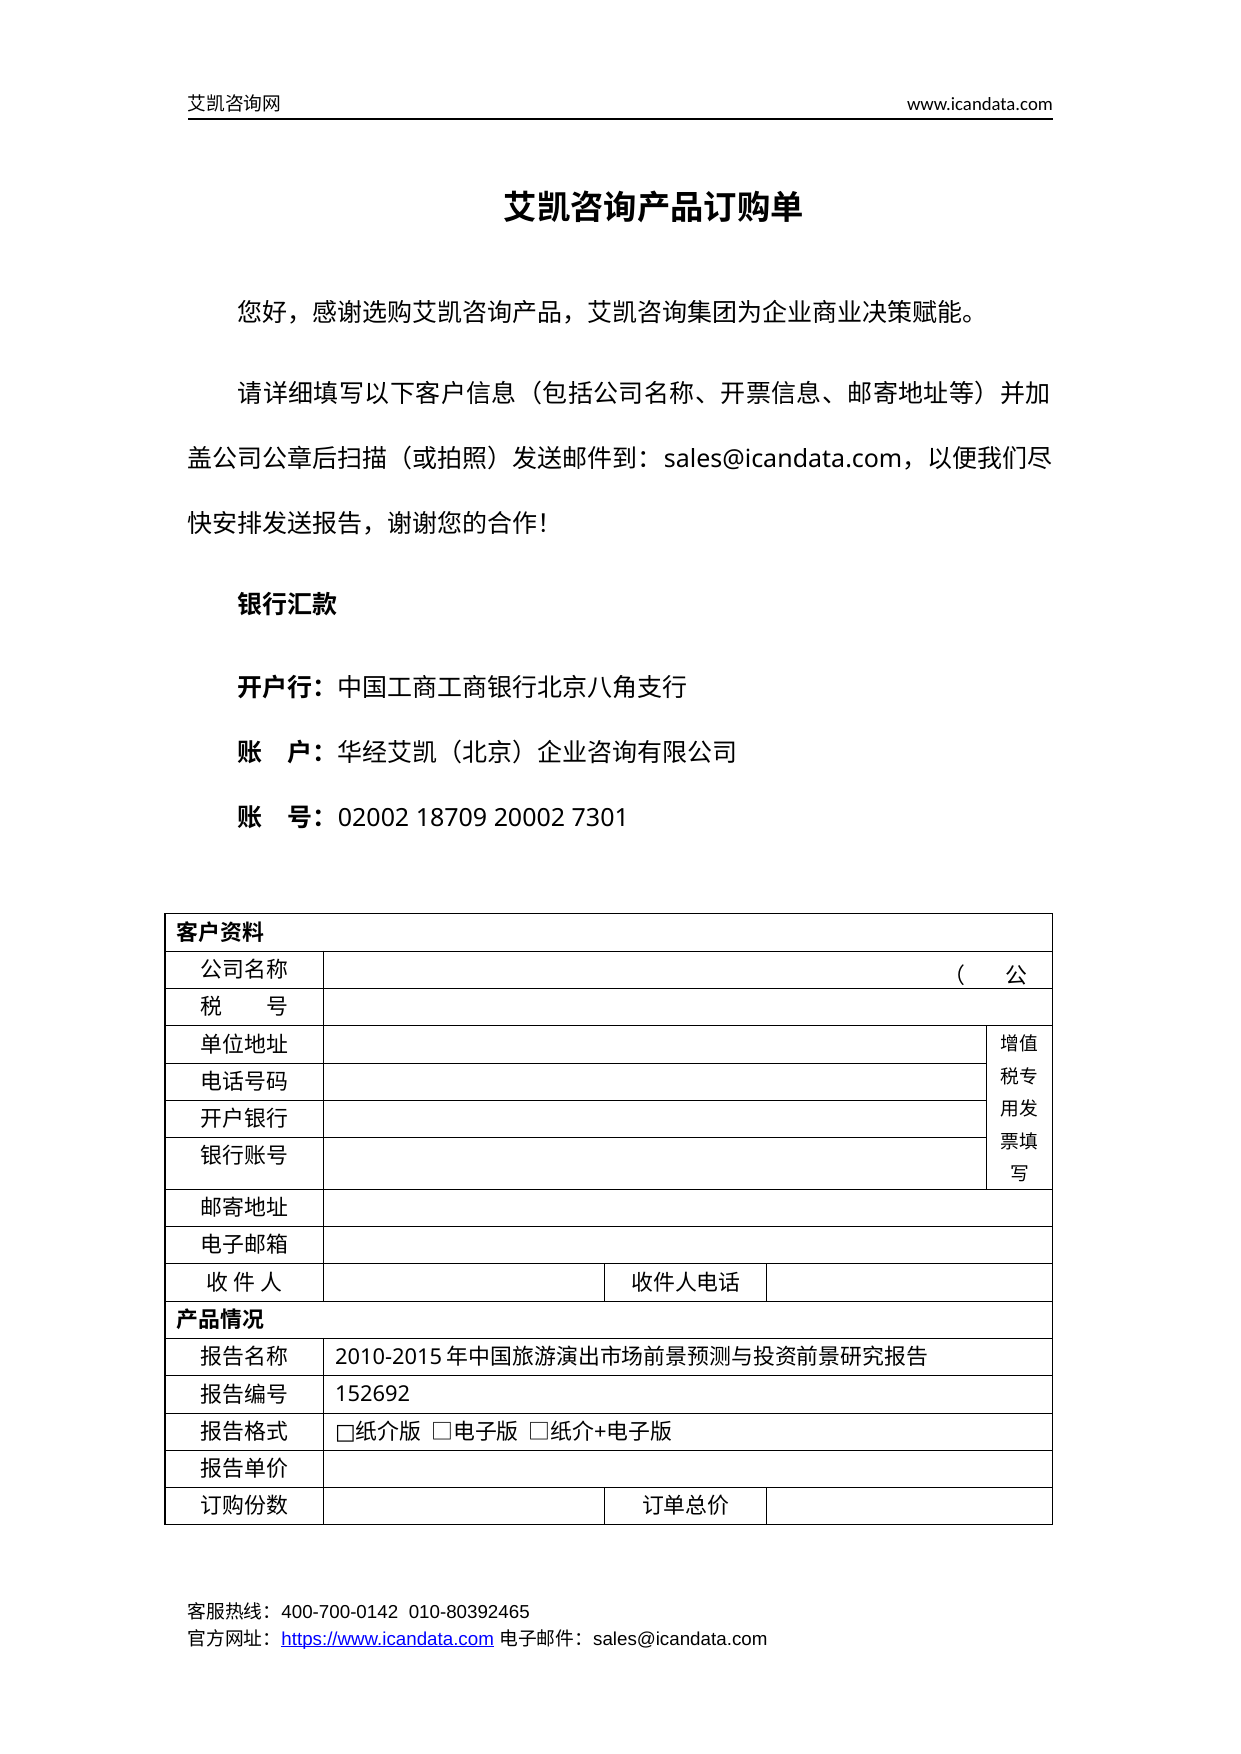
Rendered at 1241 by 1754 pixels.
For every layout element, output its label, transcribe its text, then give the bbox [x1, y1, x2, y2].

table_cell [324, 1488, 604, 1524]
table_cell 邮寄地址 [166, 1190, 323, 1226]
table_cell 公司名称 [166, 952, 323, 988]
table_cell [767, 1264, 1052, 1301]
text 账 户：华经艾凯（北京）企业咨询有限公司 [187, 718, 1053, 783]
table_cell 增值税专用发票填写 [987, 1026, 1052, 1189]
table_cell 订单总价 [605, 1488, 766, 1524]
text 艾凯咨询产品订购单 [187, 172, 1053, 237]
table_cell 订购份数 [166, 1488, 323, 1524]
table_cell [324, 1026, 986, 1062]
table_cell 开户银行 [166, 1101, 323, 1137]
table_cell [324, 1064, 986, 1100]
table_cell 2010-2015年中国旅游演出市场前景预测与投资前景研究报告 [324, 1339, 1052, 1375]
text 银行汇款 [187, 570, 1053, 635]
table_cell [324, 1138, 986, 1189]
table_cell 单位地址 [166, 1026, 323, 1062]
table_cell 报告格式 [166, 1414, 323, 1450]
table_cell 收件人电话 [605, 1264, 766, 1301]
table_cell [767, 1488, 1052, 1524]
table_cell 152692 [324, 1376, 1052, 1412]
table_cell 报告名称 [166, 1339, 323, 1375]
table_cell [324, 1451, 1052, 1487]
text 请详细填写以下客户信息（包括公司名称、开票信息、邮寄地址等）并加盖公司公章后扫描（或拍照）发送邮件到：sales@icandata.com，以便我们尽快安排发送报告，谢谢您的合作！ [187, 359, 1053, 554]
table_cell [324, 952, 1052, 988]
table_cell 收 件 人 [166, 1264, 323, 1301]
text 开户行：中国工商工商银行北京八角支行 [187, 653, 1053, 718]
table_cell 电子邮箱 [166, 1227, 323, 1263]
table_cell [324, 1101, 986, 1137]
table_cell [324, 989, 1052, 1025]
table_cell 报告编号 [166, 1376, 323, 1412]
table_cell 银行账号 [166, 1138, 323, 1189]
table_cell 电话号码 [166, 1064, 323, 1100]
text 您好，感谢选购艾凯咨询产品，艾凯咨询集团为企业商业决策赋能。 [187, 278, 1053, 343]
table_cell □纸介版 □电子版 □纸介+电子版 [324, 1414, 1052, 1450]
table_header 客户资料 [166, 914, 1052, 951]
text 账 号：02002 18709 20002 7301 [187, 783, 1053, 848]
table_cell [324, 1190, 1052, 1226]
table_cell 税 号 [166, 989, 323, 1025]
table_cell 报告单价 [166, 1451, 323, 1487]
table_cell [324, 1227, 1052, 1263]
table_cell [324, 1264, 604, 1301]
table_cell 产品情况 [166, 1302, 1052, 1338]
